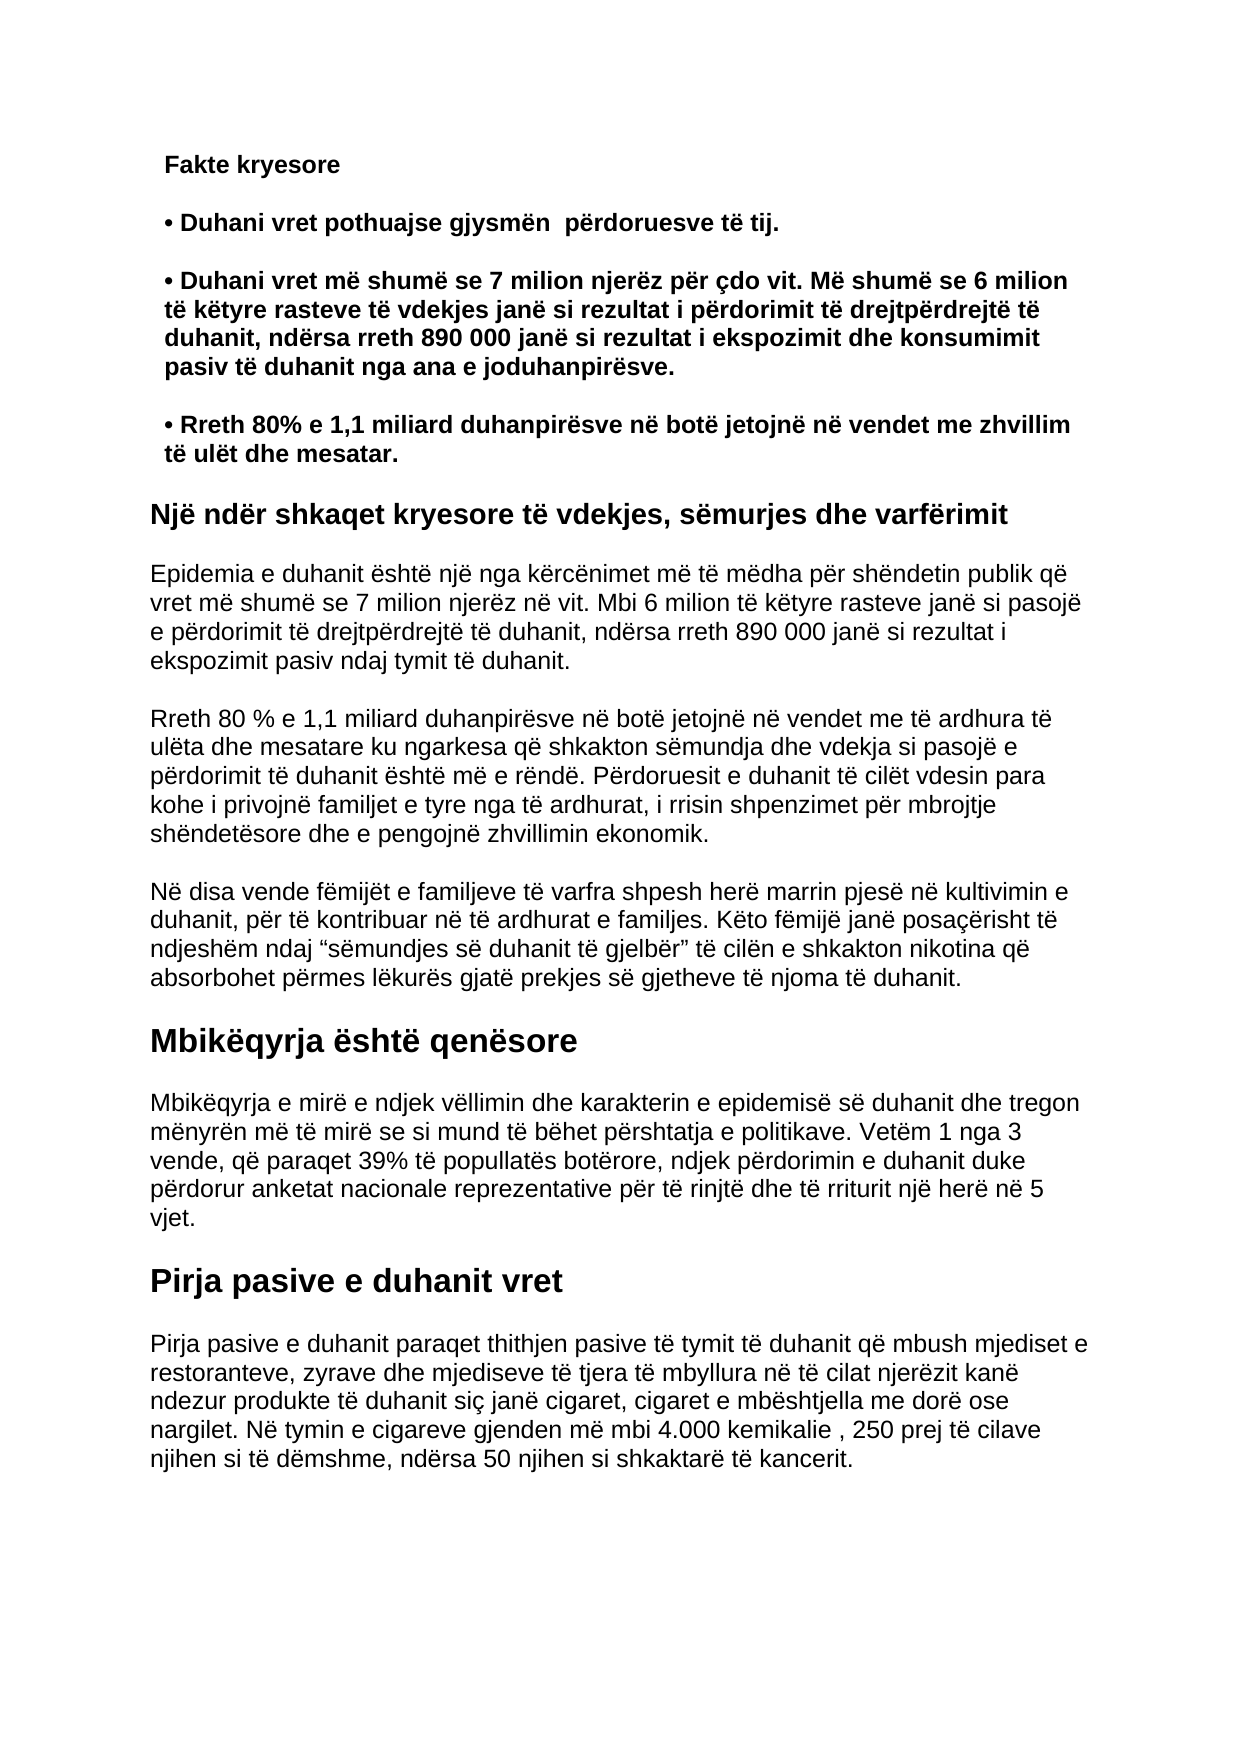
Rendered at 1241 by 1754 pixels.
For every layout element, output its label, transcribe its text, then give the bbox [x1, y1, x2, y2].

text • Duhani vret pothuajse gjysmën përdoruesve të tij. [164, 208, 1090, 237]
text Mbikëqyrja e mirë e ndjek vëllimin dhe karakterin e epidemisë së duhanit dhe tregon mënyrën më të mirë se si mund të bëhet përshtatja e politikave. Vetëm 1 nga 3 vende, që paraqet 39% të popullatës botërore, ndjek përdorimin e duhanit duke përdorur anketat nacionale reprezentative për të rinjtë dhe të rriturit një herë në 5 vjet. [150, 1088, 1090, 1232]
text Rreth 80 % e 1,1 miliard duhanpirësve në botë jetojnë në vendet me të ardhura të ulëta dhe mesatare ku ngarkesa që shkakton sëmundja dhe vdekja si pasojë e përdorimit të duhanit është më e rëndë. Përdoruesit e duhanit të cilët vdesin para kohe i privojnë familjet e tyre nga të ardhurat, i rrisin shpenzimet për mbrojtje shëndetësore dhe e pengojnë zhvillimin ekonomik. [150, 703, 1090, 847]
text • Duhani vret më shumë se 7 milion njerëz për çdo vit. Më shumë se 6 milion të këtyre rasteve të vdekjes janë si rezultat i përdorimit të drejtpërdrejtë të duhanit, ndërsa rreth 890 000 janë si rezultat i ekspozimit dhe konsumimit pasiv të duhanit nga ana e joduhanpirësve. [164, 266, 1090, 381]
text • Rreth 80% e 1,1 miliard duhanpirësve në botë jetojnë në vendet me zhvillim të ulët dhe mesatar. [164, 410, 1090, 467]
text Pirja pasive e duhanit paraqet thithjen pasive të tymit të duhanit që mbush mjediset e restoranteve, zyrave dhe mjediseve të tjera të mbyllura në të cilat njerëzit kanë ndezur produkte të duhanit siç janë cigaret, cigaret e mbështjella me dorë ose nargilet. Në tymin e cigareve gjenden më mbi 4.000 kemikalie , 250 prej të cilave njihen si të dëmshme, ndërsa 50 njihen si shkaktarë të kancerit. [150, 1329, 1090, 1472]
text Pirja pasive e duhanit vret [150, 1261, 1090, 1299]
text Mbikëqyrja është qenësore [150, 1021, 1090, 1059]
text Një ndër shkaqet kryesore të vdekjes, sëmurjes dhe varfërimit [150, 497, 1090, 530]
text Në disa vende fëmijët e familjeve të varfra shpesh herë marrin pjesë në kultivimin e duhanit, për të kontribuar në të ardhurat e familjes. Këto fëmijë janë posaçërisht të ndjeshëm ndaj “sëmundjes së duhanit të gjelbër” të cilën e shkakton nikotina që absorbohet përmes lëkurës gjatë prekjes së gjetheve të njoma të duhanit. [150, 876, 1090, 991]
text Fakte kryesore [164, 150, 1090, 179]
text Epidemia e duhanit është një nga kërcënimet më të mëdha për shëndetin publik që vret më shumë se 7 milion njerëz në vit. Mbi 6 milion të këtyre rasteve janë si pasojë e përdorimit të drejtpërdrejtë të duhanit, ndërsa rreth 890 000 janë si rezultat i ekspozimit pasiv ndaj tymit të duhanit. [150, 559, 1090, 674]
